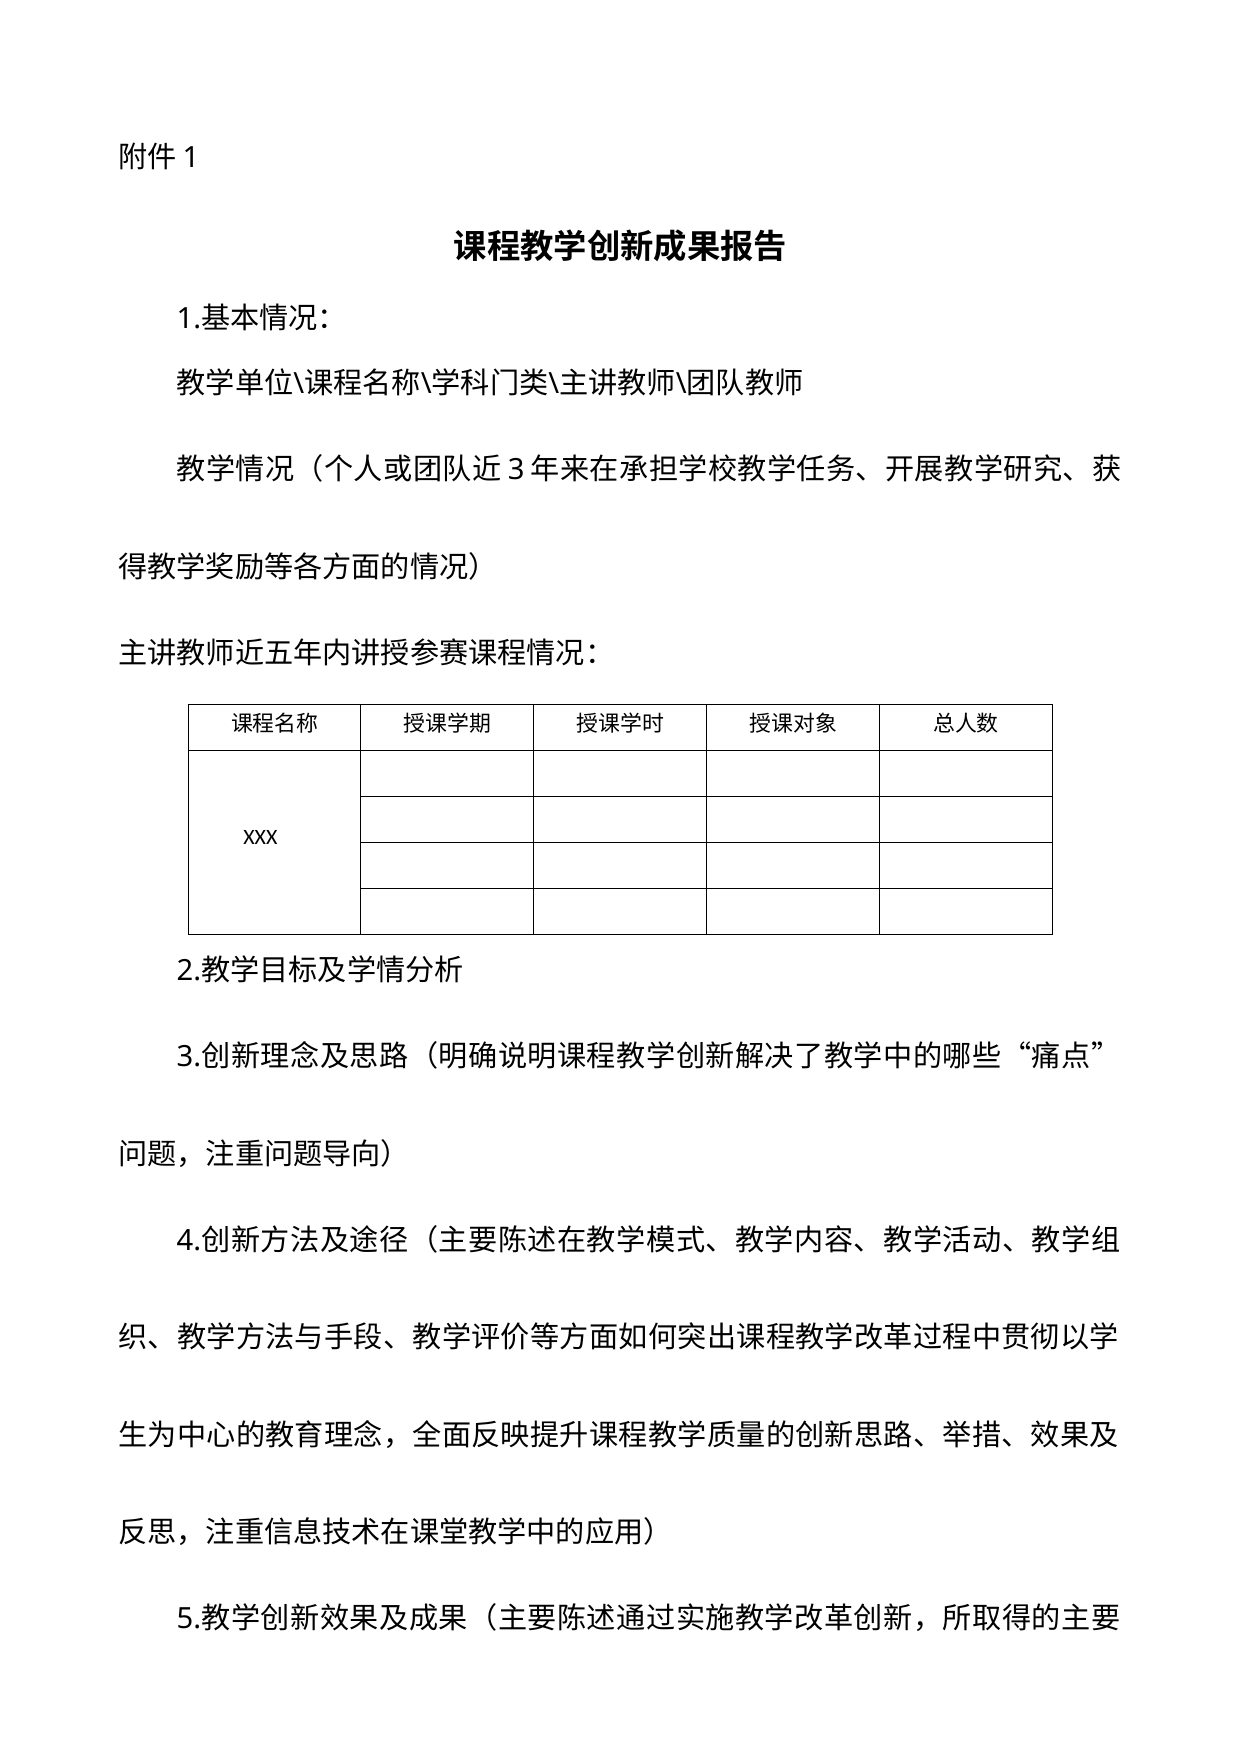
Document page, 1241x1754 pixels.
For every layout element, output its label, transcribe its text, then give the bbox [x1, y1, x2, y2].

text 教学情况（个人或团队近3年来在承担学校教学任务、开展教学研究、获得教学奖励等各方面的情况） [118, 434, 1122, 597]
table_cell [534, 751, 706, 796]
table_cell [361, 889, 533, 934]
table_header 总人数 [880, 705, 1052, 750]
table_cell [534, 843, 706, 888]
table_cell [534, 797, 706, 842]
table_cell [534, 889, 706, 934]
table_header 课程名称 [189, 705, 360, 750]
table_cell [707, 843, 879, 888]
table_cell [880, 751, 1052, 796]
text 主讲教师近五年内讲授参赛课程情况： [118, 618, 1122, 683]
table_cell [880, 797, 1052, 842]
table_header 授课学时 [534, 705, 706, 750]
title 课程教学创新成果报告 [118, 212, 1122, 277]
text 4.创新方法及途径（主要陈述在教学模式、教学内容、教学活动、教学组织、教学方法与手段、教学评价等方面如何突出课程教学改革过程中贯彻以学生为中心的教育理念，全面反映提升课程教学质量的创新思路、举措、效果及反思，注重信息技术在课堂教学中的应用） [118, 1205, 1122, 1563]
text 1.基本情况： [118, 283, 1122, 348]
table_cell XXX [189, 751, 360, 934]
table_cell [361, 797, 533, 842]
table_header 授课学期 [361, 705, 533, 750]
table_cell [361, 843, 533, 888]
text 2.教学目标及学情分析 [118, 935, 1122, 1000]
table_cell [361, 751, 533, 796]
title 附件1 [118, 122, 1122, 187]
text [118, 1584, 1122, 1649]
table_header 授课对象 [707, 705, 879, 750]
table_cell [707, 751, 879, 796]
table_cell [880, 889, 1052, 934]
table_cell [707, 797, 879, 842]
table_cell [880, 843, 1052, 888]
table_cell [707, 889, 879, 934]
text 教学单位\课程名称\学科门类\主讲教师\团队教师 [118, 348, 1122, 413]
text 3.创新理念及思路（明确说明课程教学创新解决了教学中的哪些“痛点”问题，注重问题导向） [118, 1022, 1122, 1184]
